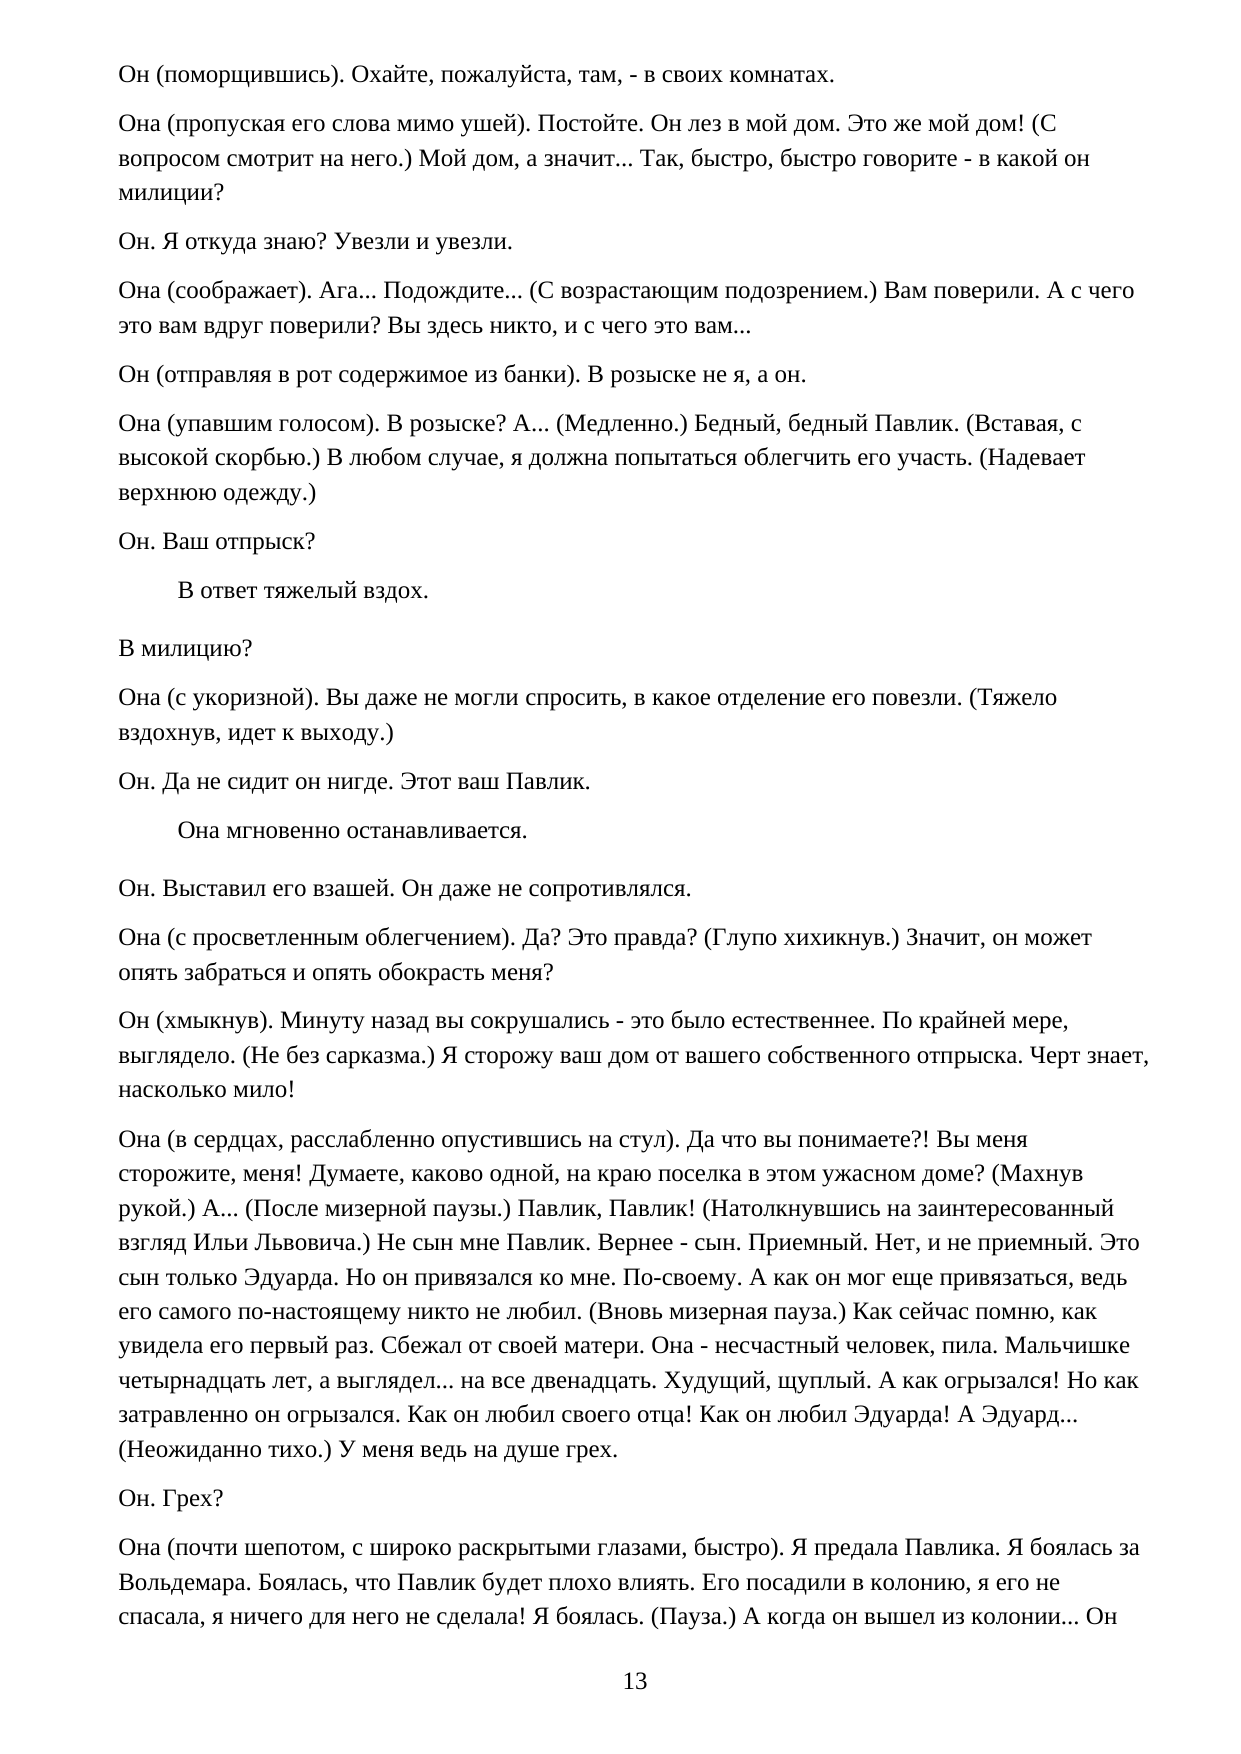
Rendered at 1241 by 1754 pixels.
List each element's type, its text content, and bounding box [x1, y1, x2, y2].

text Он. Выставил его взашей. Он даже не сопротивлялся. [118, 873, 1152, 902]
text Она (в сердцах, расслабленно опустившись на стул). Да что вы понимаете?! Вы меня сторожите, меня! Думаете, каково одной, на краю поселка в этом ужасном доме? (Махнув рукой.) А... (После мизерной паузы.) Павлик, Павлик! (Натолкнувшись на заинтересованный взгляд Ильи Львовича.) Не сын мне Павлик. Вернее - сын. Приемный. Нет, и не приемный. Это сын только Эдуарда. Но он привязался ко мне. По-своему. А как он мог еще привязаться, ведь его самого по-настоящему никто не любил. (Вновь мизерная пауза.) Как сейчас помню, как увидела его первый раз. Сбежал от своей матери. Она - несчастный человек, пила. Мальчишке четырнадцать лет, а выглядел... на все двенадцать. Худущий, щуплый. А как огрызался! Но как затравленно он огрызался. Как он любил своего отца! Как он любил Эдуарда! А Эдуард... (Неожиданно тихо.) У меня ведь на душе грех. [118, 1124, 1152, 1463]
text В милицию? [118, 633, 1152, 662]
text Она (соображает). Ага... Подождите... (С возрастающим подозрением.) Вам поверили. А с чего это вам вдруг поверили? Вы здесь никто, и с чего это вам... [118, 275, 1152, 338]
text В ответ тяжелый вздох. [177, 575, 1093, 604]
text Он (поморщившись). Охайте, пожалуйста, там, - в своих комнатах. [118, 59, 1152, 88]
text Он. Ваш отпрыск? [118, 526, 1152, 554]
text Он (хмыкнув). Минуту назад вы сокрушались - это было естественнее. По крайней мере, выглядело. (Не без сарказма.) Я сторожу ваш дом от вашего собственного отпрыска. Черт знает, насколько мило! [118, 1006, 1152, 1103]
text Она мгновенно останавливается. [177, 815, 1093, 843]
text Он. Я откуда знаю? Увезли и увезли. [118, 226, 1152, 255]
text Он. Да не сидит он нигде. Этот ваш Павлик. [118, 766, 1152, 794]
text Она (упавшим голосом). В розыске? А... (Медленно.) Бедный, бедный Павлик. (Вставая, с высокой скорбью.) В любом случае, я должна попытаться облегчить его участь. (Надевает верхнюю одежду.) [118, 408, 1152, 506]
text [118, 1532, 1152, 1630]
text Она (с укоризной). Вы даже не могли спросить, в какое отделение его повезли. (Тяжело вздохнув, идет к выходу.) [118, 682, 1152, 745]
text Она (пропуская его слова мимо ушей). Постойте. Он лез в мой дом. Это же мой дом! (С вопросом смотрит на него.) Мой дом, а значит... Так, быстро, быстро говорите - в какой он милиции? [118, 108, 1152, 206]
text Он (отправляя в рот содержимое из банки). В розыске не я, а он. [118, 359, 1152, 387]
text Она (с просветленным облегчением). Да? Это правда? (Глупо хихикнув.) Значит, он может опять забраться и опять обокрасть меня? [118, 922, 1152, 985]
text Он. Грех? [118, 1483, 1152, 1512]
